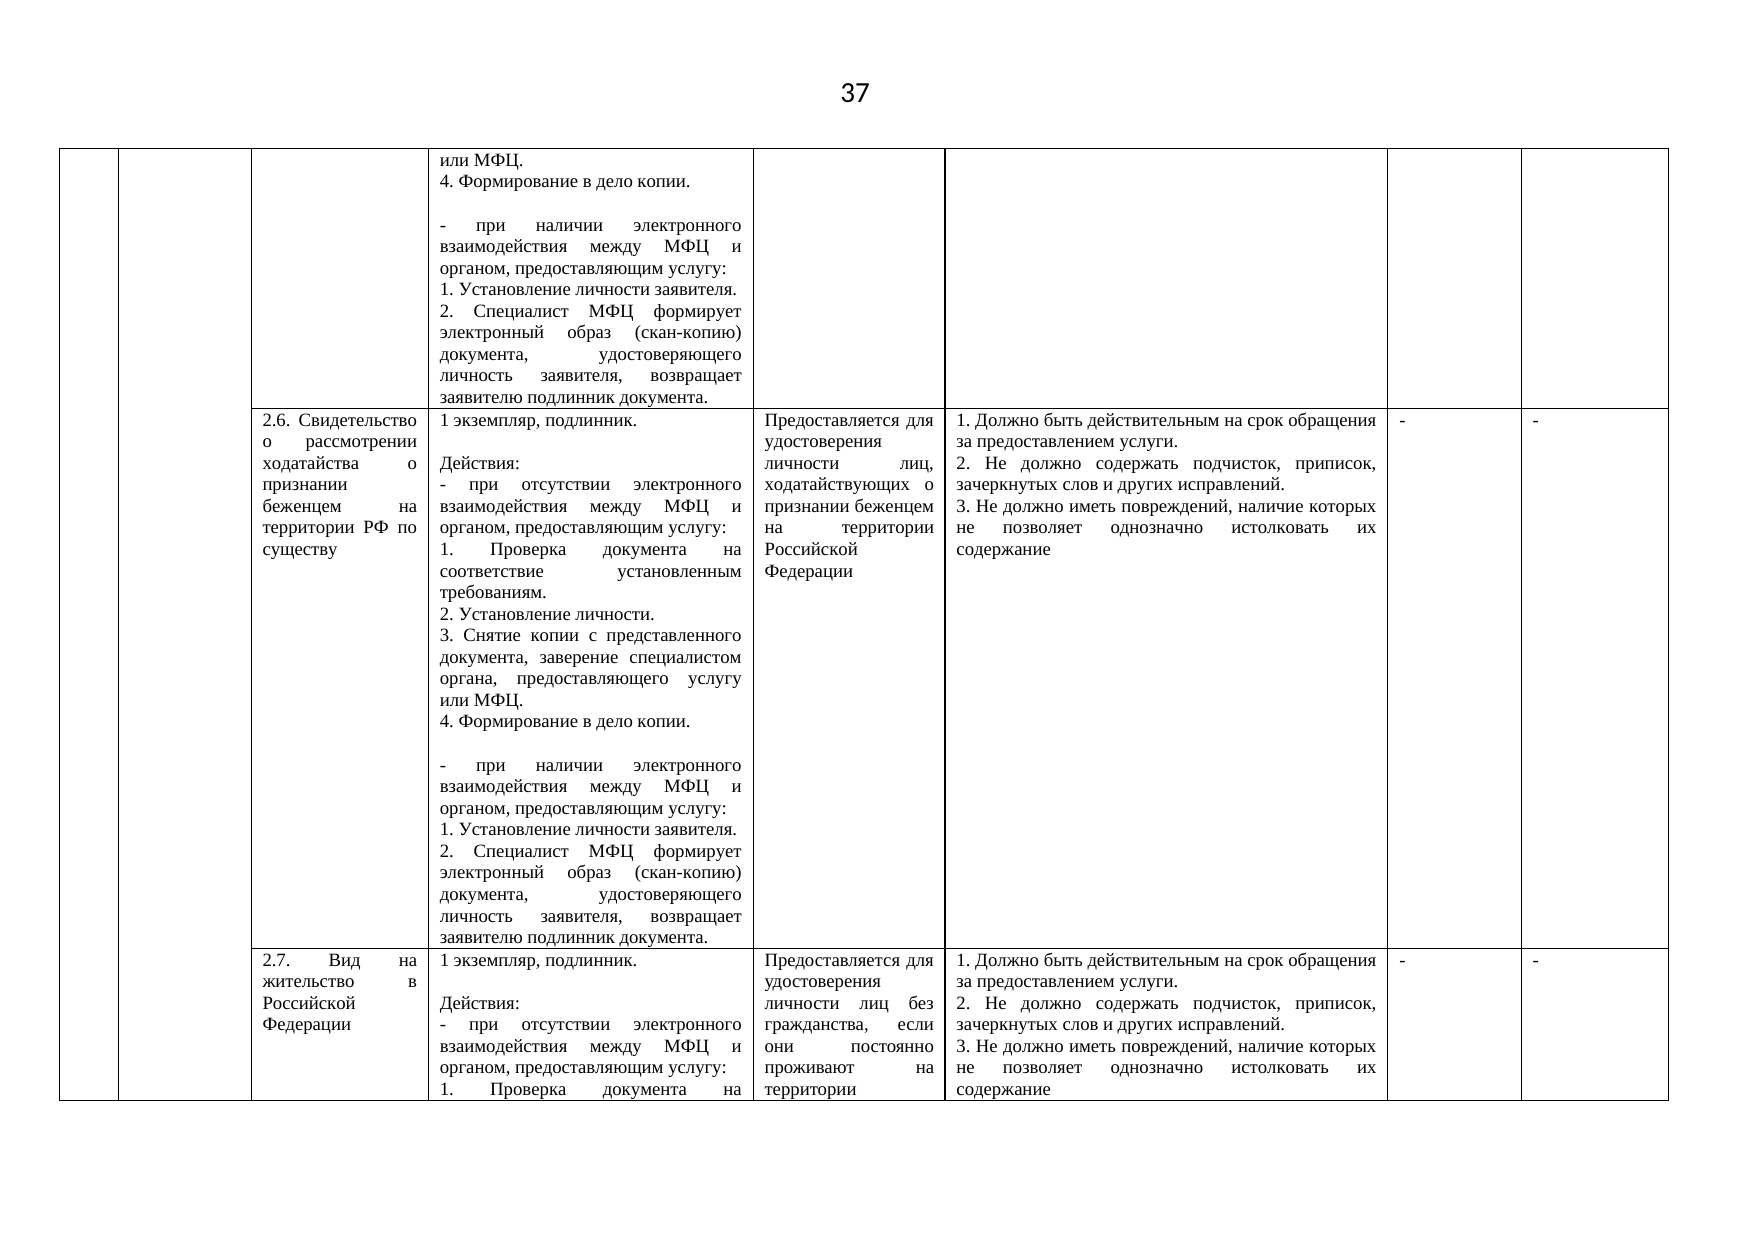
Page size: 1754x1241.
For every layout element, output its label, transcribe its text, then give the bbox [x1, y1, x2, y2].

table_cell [429, 949, 753, 1099]
table_cell - [1522, 949, 1668, 1099]
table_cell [754, 949, 944, 1099]
table_cell - [1522, 409, 1668, 948]
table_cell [946, 949, 1387, 1099]
table_cell 2.6. Свидетельство о рассмотрении ходатайства о признании беженцем на территории РФ по существу [252, 409, 428, 948]
table_cell - [1388, 409, 1521, 948]
table_cell - [1522, 149, 1668, 407]
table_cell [429, 149, 753, 407]
table_cell - [1388, 949, 1521, 1099]
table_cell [946, 149, 1387, 407]
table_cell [252, 149, 428, 407]
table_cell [252, 949, 428, 1099]
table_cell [754, 149, 944, 407]
table_cell Предоставляется для удостоверения личности лиц, ходатайствующих о признании беженцем на территории Российской Федерации [754, 409, 944, 948]
table_cell - [1388, 149, 1521, 407]
